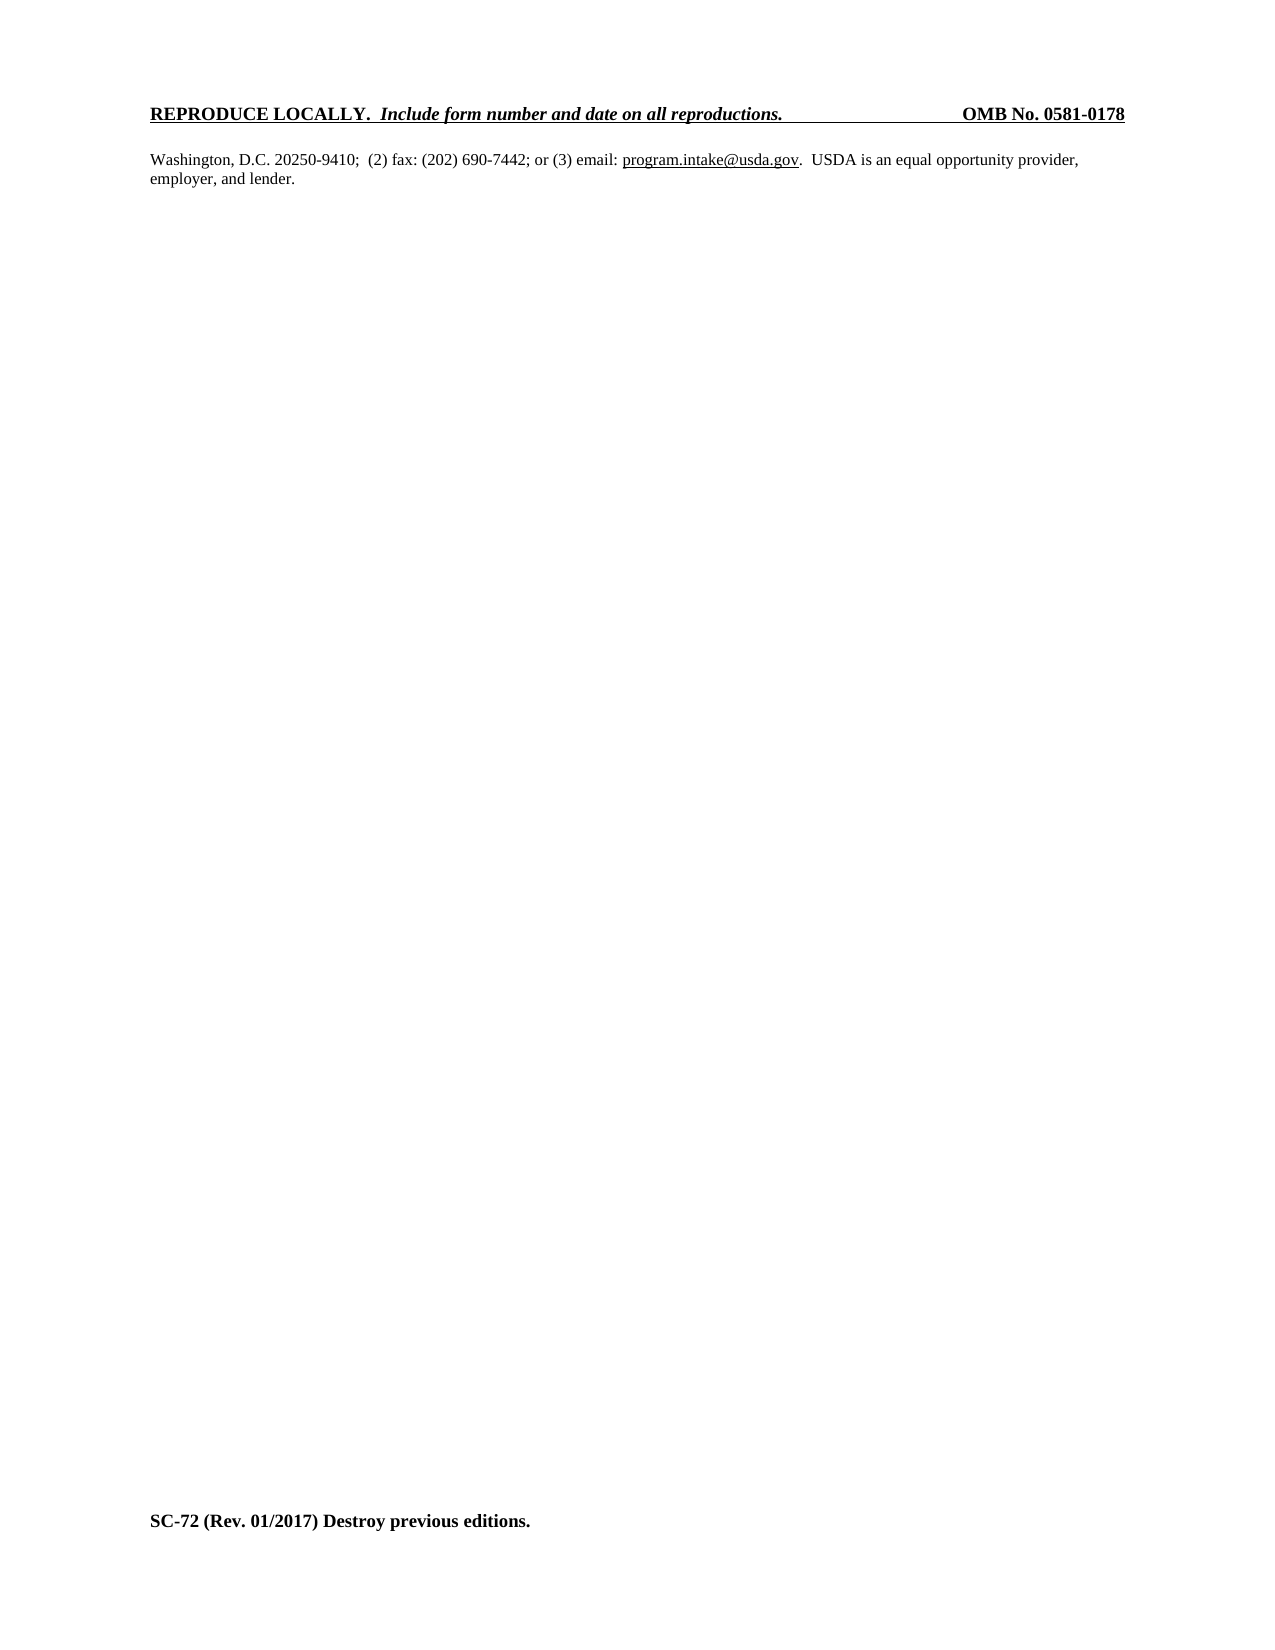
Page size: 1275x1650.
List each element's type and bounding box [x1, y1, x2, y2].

text [150, 150, 1125, 188]
